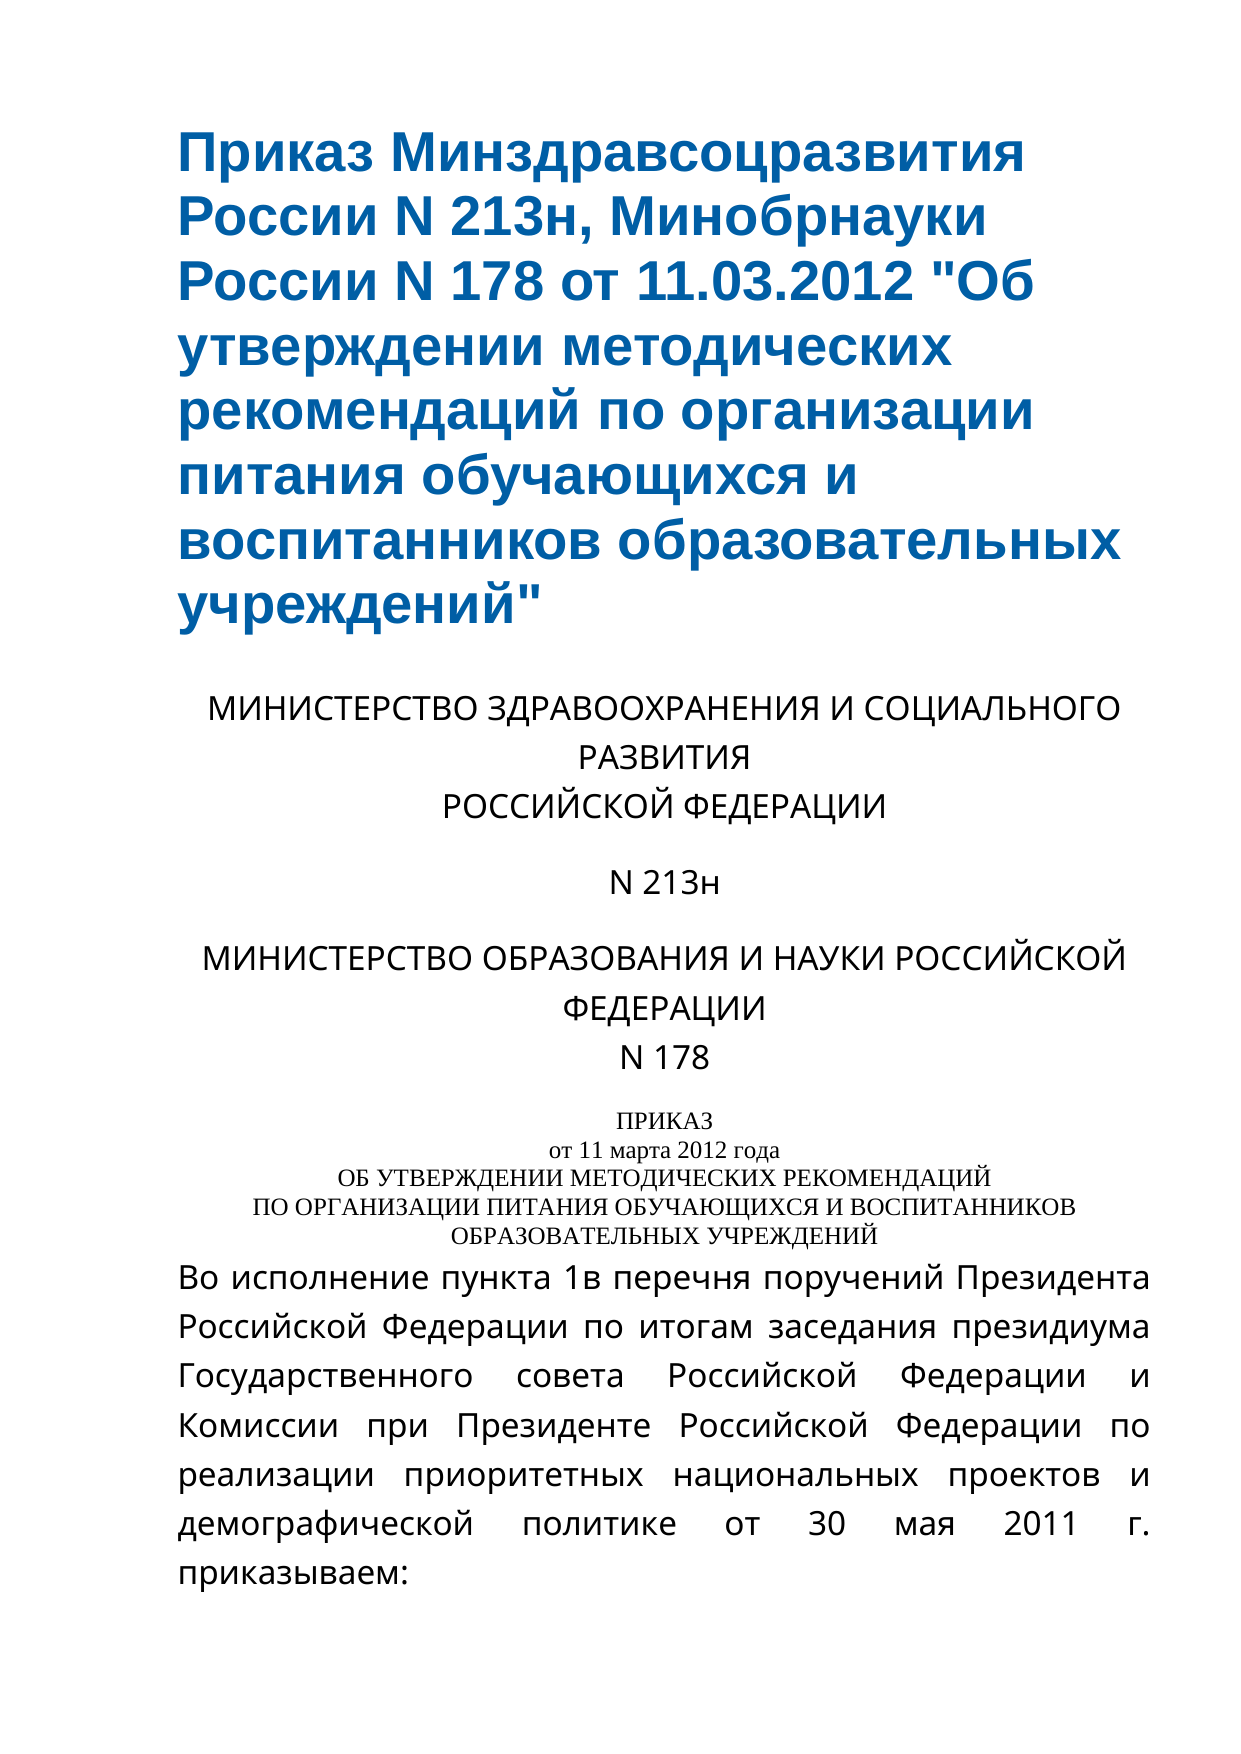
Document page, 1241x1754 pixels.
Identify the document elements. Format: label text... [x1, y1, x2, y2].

text МИНИСТЕРСТВО ЗДРАВООХРАНЕНИЯ И СОЦИАЛЬНОГО РАЗВИТИЯ [177, 680, 1152, 779]
text ПРИКАЗ [177, 1106, 1152, 1135]
text ОБ УТВЕРЖДЕНИИ МЕТОДИЧЕСКИХ РЕКОМЕНДАЦИЙ [177, 1163, 1152, 1192]
text МИНИСТЕРСТВО ОБРАЗОВАНИЯ И НАУКИ РОССИЙСКОЙ ФЕДЕРАЦИИ [177, 931, 1152, 1030]
text Во исполнение пункта 1в перечня поручений Президента Российской Федерации по итогам заседания президиума Государственного совета Российской Федерации и Комиссии при Президенте Российской Федерации по реализации приоритетных национальных проектов и демографической политике от 30 мая 2011 г. приказываем: [177, 1250, 1152, 1594]
text РОССИЙСКОЙ ФЕДЕРАЦИИ [177, 779, 1152, 828]
text ПО ОРГАНИЗАЦИИ ПИТАНИЯ ОБУЧАЮЩИХСЯ И ВОСПИТАННИКОВ [177, 1192, 1152, 1221]
text N 213н [177, 855, 1152, 904]
text от 11 марта 2012 года [177, 1135, 1152, 1163]
text Приказ Минздравсоцразвития России N 213н, Минобрнауки России N 178 от 11.03.2012 "Об утверждении методических рекомендаций по организации питания обучающихся и воспитанников образовательных учреждений" [177, 118, 1152, 636]
text ОБРАЗОВАТЕЛЬНЫХ УЧРЕЖДЕНИЙ [177, 1221, 1152, 1250]
text N 178 [177, 1030, 1152, 1079]
